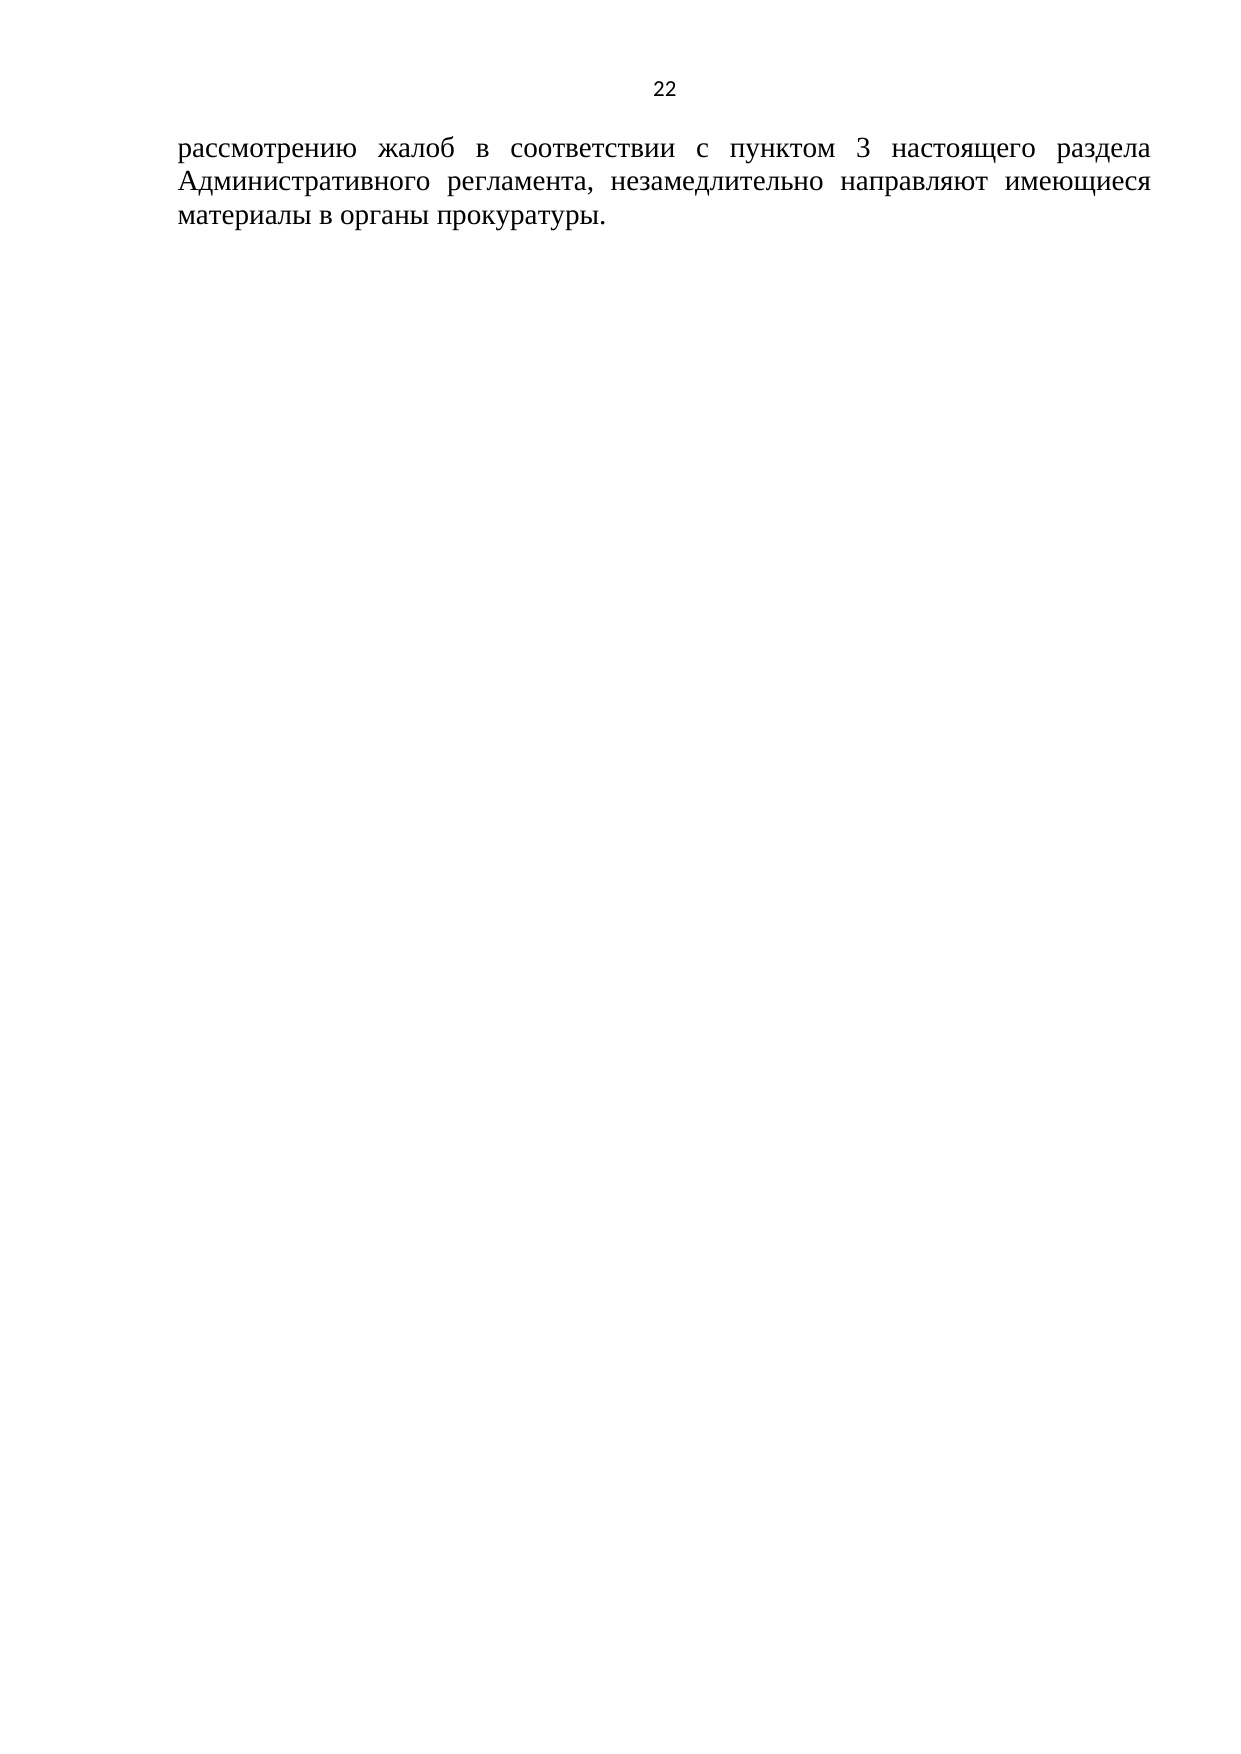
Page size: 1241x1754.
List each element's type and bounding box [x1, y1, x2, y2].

text [177, 130, 1152, 230]
